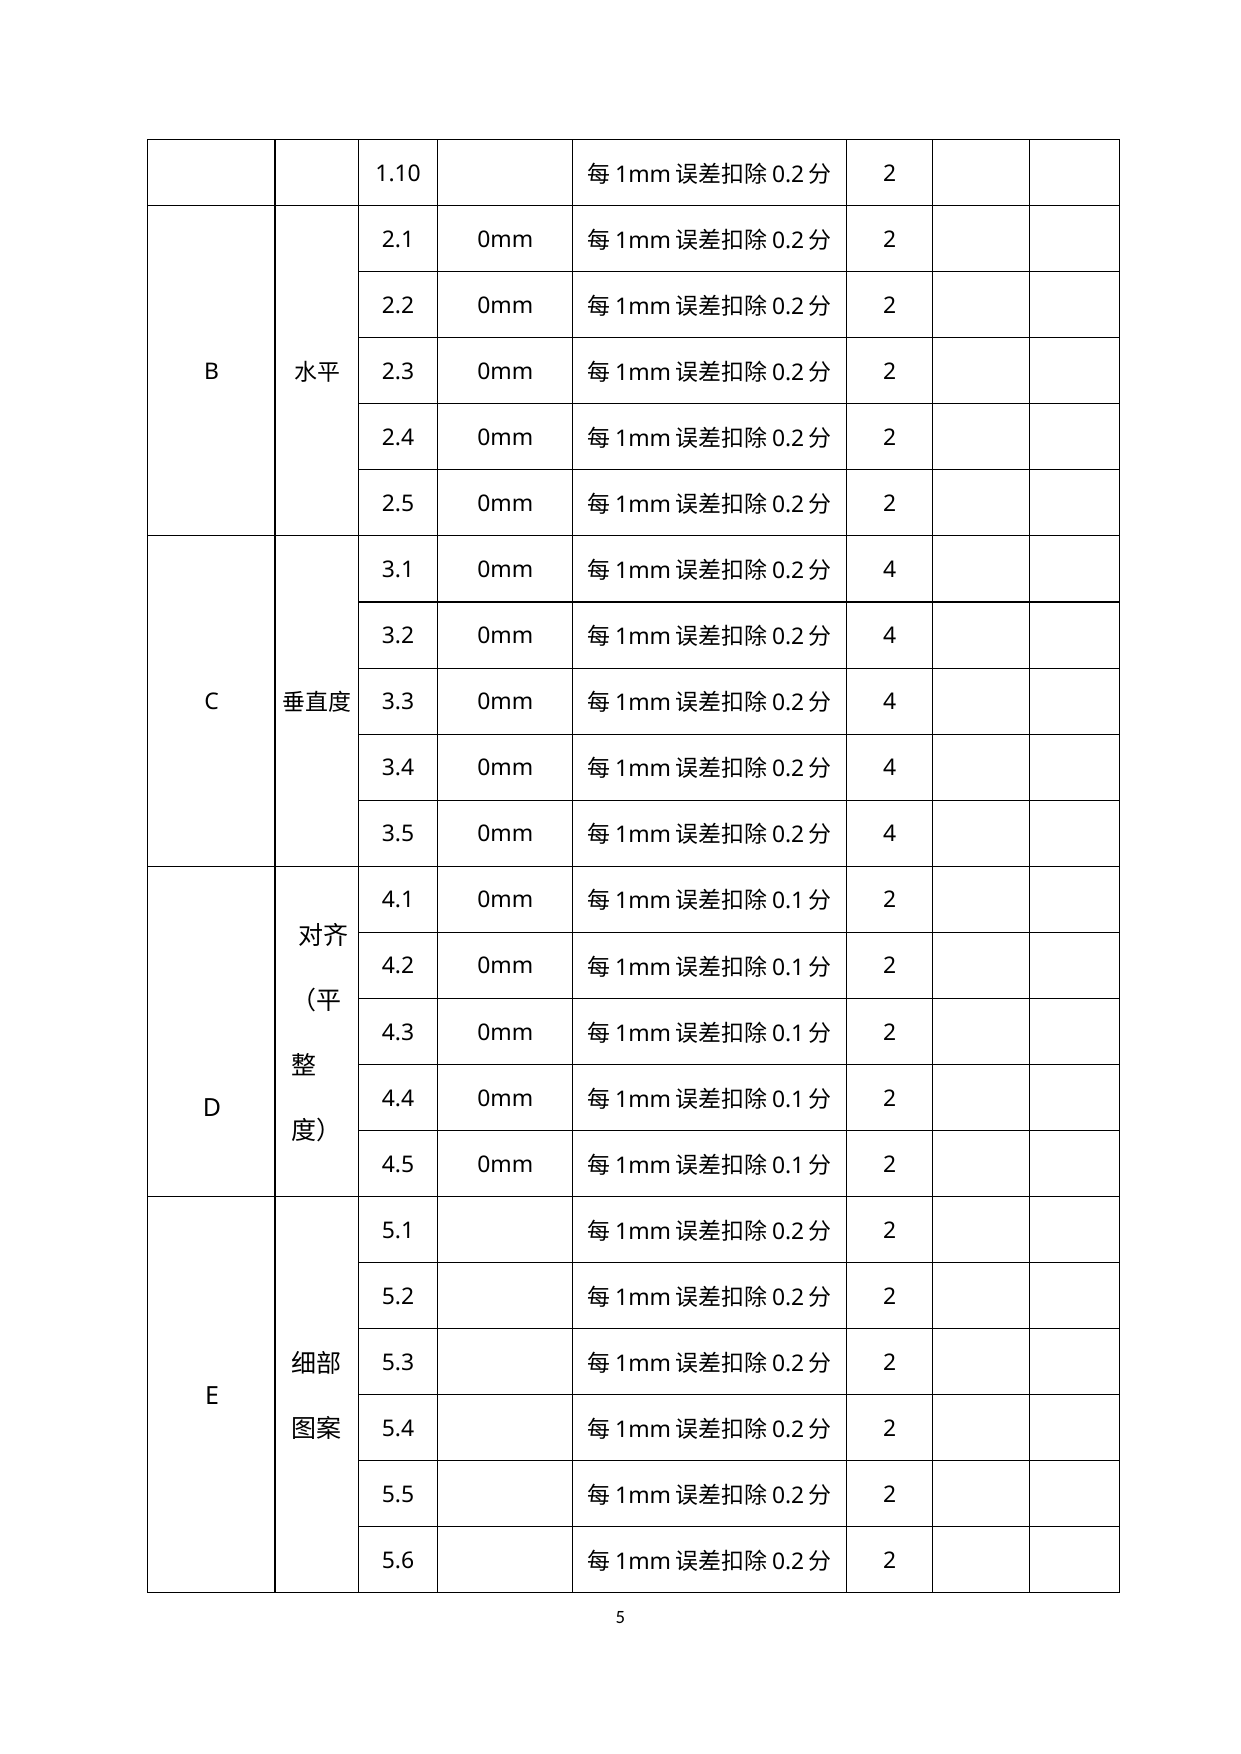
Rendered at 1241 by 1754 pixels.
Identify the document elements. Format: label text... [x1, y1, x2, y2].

table_cell 每1mm误差扣除0.2分 [573, 1461, 846, 1526]
table_cell [1030, 735, 1119, 799]
table_cell 每1mm误差扣除0.2分 [573, 272, 846, 337]
table_cell 每1mm误差扣除0.2分 [573, 1395, 846, 1460]
table_cell 2 [847, 1461, 932, 1526]
table_cell [933, 206, 1029, 271]
table_cell 2 [847, 1527, 932, 1592]
table_cell 2 [847, 1395, 932, 1460]
table_cell 0mm [438, 801, 572, 866]
table_cell [1030, 1461, 1119, 1526]
table_cell 0mm [438, 867, 572, 932]
table_cell 1.10 [359, 140, 437, 205]
table_cell 2 [847, 206, 932, 271]
table_cell [933, 470, 1029, 535]
table_cell 2 [847, 1065, 932, 1130]
table_cell 0mm [438, 206, 572, 271]
table_cell [438, 1461, 572, 1526]
table_cell 每1mm误差扣除0.2分 [573, 338, 846, 403]
table_cell 2 [847, 1197, 932, 1262]
table_cell 2.5 [359, 470, 437, 535]
table_cell 0mm [438, 1131, 572, 1196]
table_cell [933, 272, 1029, 337]
table_cell 4 [847, 603, 932, 667]
table_cell 5.3 [359, 1329, 437, 1394]
table_cell 每1mm误差扣除0.2分 [573, 140, 846, 205]
table_cell 4 [847, 669, 932, 733]
table_cell 0mm [438, 470, 572, 535]
table_cell 0mm [438, 933, 572, 998]
table_cell E [148, 1197, 274, 1592]
table_cell 2 [847, 1131, 932, 1196]
table_cell [1030, 536, 1119, 601]
table_cell [933, 1395, 1029, 1460]
table_cell [1030, 206, 1119, 271]
table_cell 每1mm误差扣除0.2分 [573, 603, 846, 667]
table_cell 水平 [276, 206, 358, 535]
table_cell 每1mm误差扣除0.1分 [573, 1131, 846, 1196]
table_cell 4.3 [359, 999, 437, 1064]
table_cell [438, 1197, 572, 1262]
table_cell [933, 1197, 1029, 1262]
table_cell [933, 1263, 1029, 1328]
table_cell [933, 801, 1029, 866]
table_cell [438, 1395, 572, 1460]
table_cell 5.6 [359, 1527, 437, 1592]
table_cell 0mm [438, 735, 572, 799]
table_cell D [148, 867, 274, 1196]
table_cell 0mm [438, 536, 572, 601]
table_cell 5.4 [359, 1395, 437, 1460]
table_cell 0mm [438, 999, 572, 1064]
table_cell 3.3 [359, 669, 437, 733]
table_cell C [148, 536, 274, 866]
table_cell 3.1 [359, 536, 437, 601]
table_cell 4 [847, 735, 932, 799]
table_cell [1030, 669, 1119, 733]
table_cell [933, 1527, 1029, 1592]
table_cell 2 [847, 1263, 932, 1328]
table_cell 2 [847, 338, 932, 403]
table_cell 0mm [438, 1065, 572, 1130]
table_cell [933, 669, 1029, 733]
table_cell 每1mm误差扣除0.2分 [573, 536, 846, 601]
table_cell 每1mm误差扣除0.2分 [573, 735, 846, 799]
table_cell [933, 536, 1029, 601]
table_cell 垂直度 [276, 536, 358, 866]
table_cell [1030, 1197, 1119, 1262]
table_cell [933, 1065, 1029, 1130]
table_cell 5.2 [359, 1263, 437, 1328]
table_cell [1030, 1395, 1119, 1460]
table_cell 2 [847, 867, 932, 932]
table_cell 每1mm误差扣除0.2分 [573, 669, 846, 733]
table_cell 4.5 [359, 1131, 437, 1196]
table_cell 每1mm误差扣除0.1分 [573, 999, 846, 1064]
table_cell [933, 1329, 1029, 1394]
table_cell 每1mm误差扣除0.1分 [573, 933, 846, 998]
table_cell 2.1 [359, 206, 437, 271]
table_cell 每1mm误差扣除0.2分 [573, 1329, 846, 1394]
table_cell [438, 140, 572, 205]
table_cell [1030, 272, 1119, 337]
table_cell 2.3 [359, 338, 437, 403]
table_cell 2.4 [359, 404, 437, 469]
table_cell 2 [847, 999, 932, 1064]
table_cell [1030, 470, 1119, 535]
table_cell [933, 338, 1029, 403]
table_cell [438, 1263, 572, 1328]
table_cell [438, 1527, 572, 1592]
table_cell 细部图案 [276, 1197, 358, 1592]
table_cell 每1mm误差扣除0.2分 [573, 206, 846, 271]
table_cell 每1mm误差扣除0.2分 [573, 801, 846, 866]
table_cell [1030, 1065, 1119, 1130]
table_cell [1030, 603, 1119, 667]
table_cell 3.5 [359, 801, 437, 866]
table_cell B [148, 206, 274, 535]
table_cell 4.4 [359, 1065, 437, 1130]
table_cell [933, 999, 1029, 1064]
table_cell 4.1 [359, 867, 437, 932]
table_cell 0mm [438, 669, 572, 733]
table_cell 0mm [438, 404, 572, 469]
table_cell [933, 140, 1029, 205]
table_cell 0mm [438, 272, 572, 337]
table_cell 2 [847, 404, 932, 469]
table_cell [1030, 1527, 1119, 1592]
table_cell [1030, 404, 1119, 469]
table_cell [1030, 338, 1119, 403]
table_cell 2.2 [359, 272, 437, 337]
table_cell 每1mm误差扣除0.1分 [573, 1065, 846, 1130]
table_cell [1030, 801, 1119, 866]
table_cell [1030, 933, 1119, 998]
table_cell 每1mm误差扣除0.2分 [573, 404, 846, 469]
table_cell [933, 735, 1029, 799]
table_cell 3.4 [359, 735, 437, 799]
table_cell 0mm [438, 338, 572, 403]
table_cell [933, 404, 1029, 469]
table_cell 2 [847, 140, 932, 205]
table_cell [933, 1461, 1029, 1526]
table_cell 5.1 [359, 1197, 437, 1262]
table_cell [1030, 1131, 1119, 1196]
table_cell 0mm [438, 603, 572, 667]
table_cell 2 [847, 272, 932, 337]
table_cell [1030, 140, 1119, 205]
table_cell 4 [847, 536, 932, 601]
table_cell 2 [847, 1329, 932, 1394]
table_cell [1030, 1263, 1119, 1328]
table_cell 每1mm误差扣除0.1分 [573, 867, 846, 932]
table_cell 每1mm误差扣除0.2分 [573, 470, 846, 535]
table_cell [933, 603, 1029, 667]
table_cell 4.2 [359, 933, 437, 998]
table_cell [933, 933, 1029, 998]
table_cell 2 [847, 933, 932, 998]
table_cell [438, 1329, 572, 1394]
table_cell [1030, 999, 1119, 1064]
table_cell 2 [847, 470, 932, 535]
table_cell [933, 1131, 1029, 1196]
table_cell [1030, 1329, 1119, 1394]
table_cell 3.2 [359, 603, 437, 667]
table_cell 每1mm误差扣除0.2分 [573, 1263, 846, 1328]
table_cell 每1mm误差扣除0.2分 [573, 1197, 846, 1262]
table_cell [1030, 867, 1119, 932]
table_cell 4 [847, 801, 932, 866]
table_cell 每1mm误差扣除0.2分 [573, 1527, 846, 1592]
table_cell [933, 867, 1029, 932]
table_cell 对齐 （平整度） [276, 867, 358, 1196]
table_cell 5.5 [359, 1461, 437, 1526]
